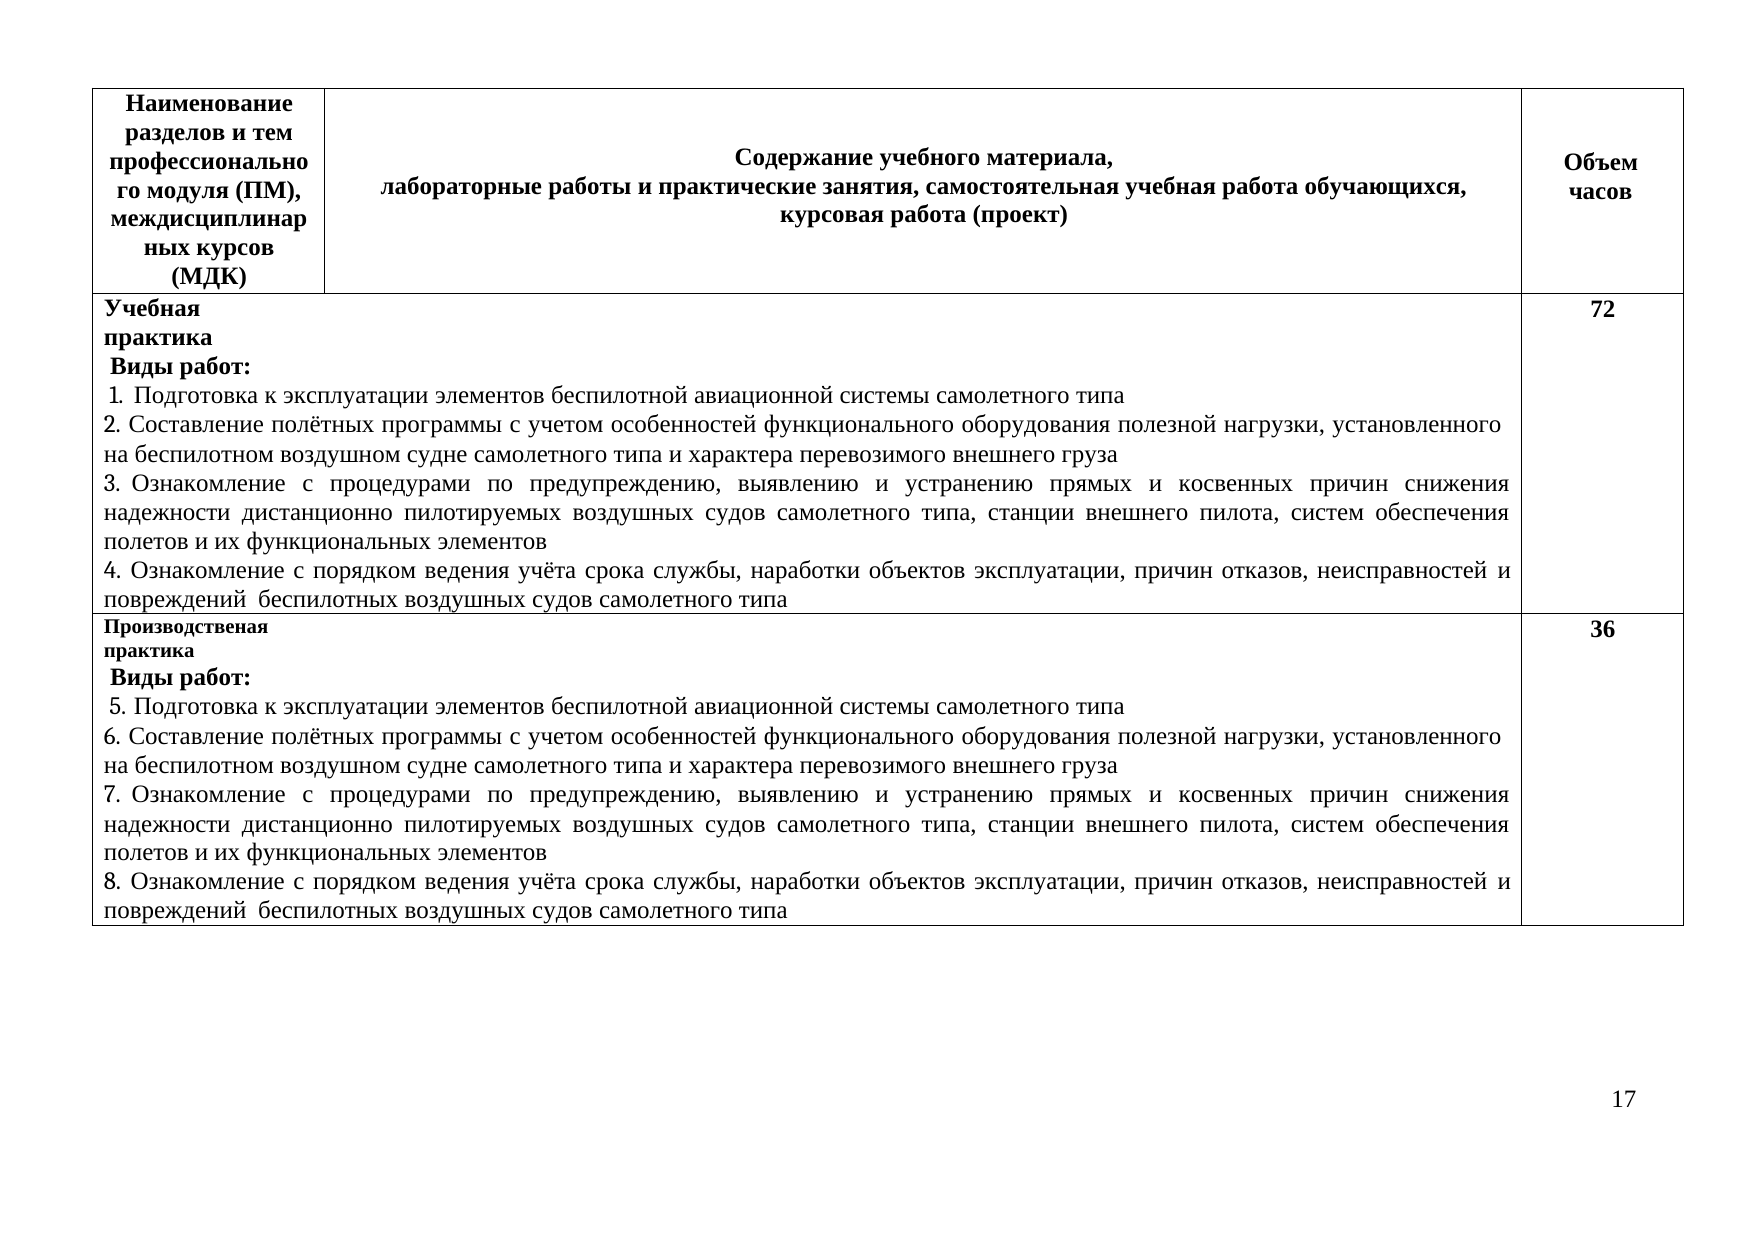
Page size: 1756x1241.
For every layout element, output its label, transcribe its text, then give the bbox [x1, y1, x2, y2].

table_header Объем часов [1522, 89, 1683, 292]
table_cell 36 [1522, 614, 1683, 924]
table_cell Учебная практика Виды работ: Подготовка к эксплуатации элементов беспилотной авиационной системы самолетного типа Составление полётных программы с учетом особенностей функционального оборудования полезной нагрузки, установленного на беспилотном воздушном судне самолетного типа и характера перевозимого внешнего груза Ознакомление с процедурами по предупреждению, выявлению и устранению прямых и косвенных причин снижения надежности дистанционно пилотируемых воздушных судов самолетного типа, станции внешнего пилота, систем обеспечения полетов и их функциональных элементов Ознакомление с порядком ведения учёта срока службы, наработки объектов эксплуатации, причин отказов, неисправностей и повреждений беспилотных воздушных судов самолетного типа [93, 294, 1521, 613]
table_cell 72 [1522, 294, 1683, 613]
table_header Наименование разделов и тем профессионального модуля (ПМ), междисциплинарных курсов (МДК) [93, 89, 324, 292]
table_header Содержание учебного материала, лабораторные работы и практические занятия, самостоятельная учебная работа обучающихся, курсовая работа (проект) [325, 89, 1521, 292]
table_cell Производственая практика Виды работ: Подготовка к эксплуатации элементов беспилотной авиационной системы самолетного типа Составление полётных программы с учетом особенностей функционального оборудования полезной нагрузки, установленного на беспилотном воздушном судне самолетного типа и характера перевозимого внешнего груза Ознакомление с процедурами по предупреждению, выявлению и устранению прямых и косвенных причин снижения надежности дистанционно пилотируемых воздушных судов самолетного типа, станции внешнего пилота, систем обеспечения полетов и их функциональных элементов Ознакомление с порядком ведения учёта срока службы, наработки объектов эксплуатации, причин отказов, неисправностей и повреждений беспилотных воздушных судов самолетного типа [93, 614, 1521, 924]
